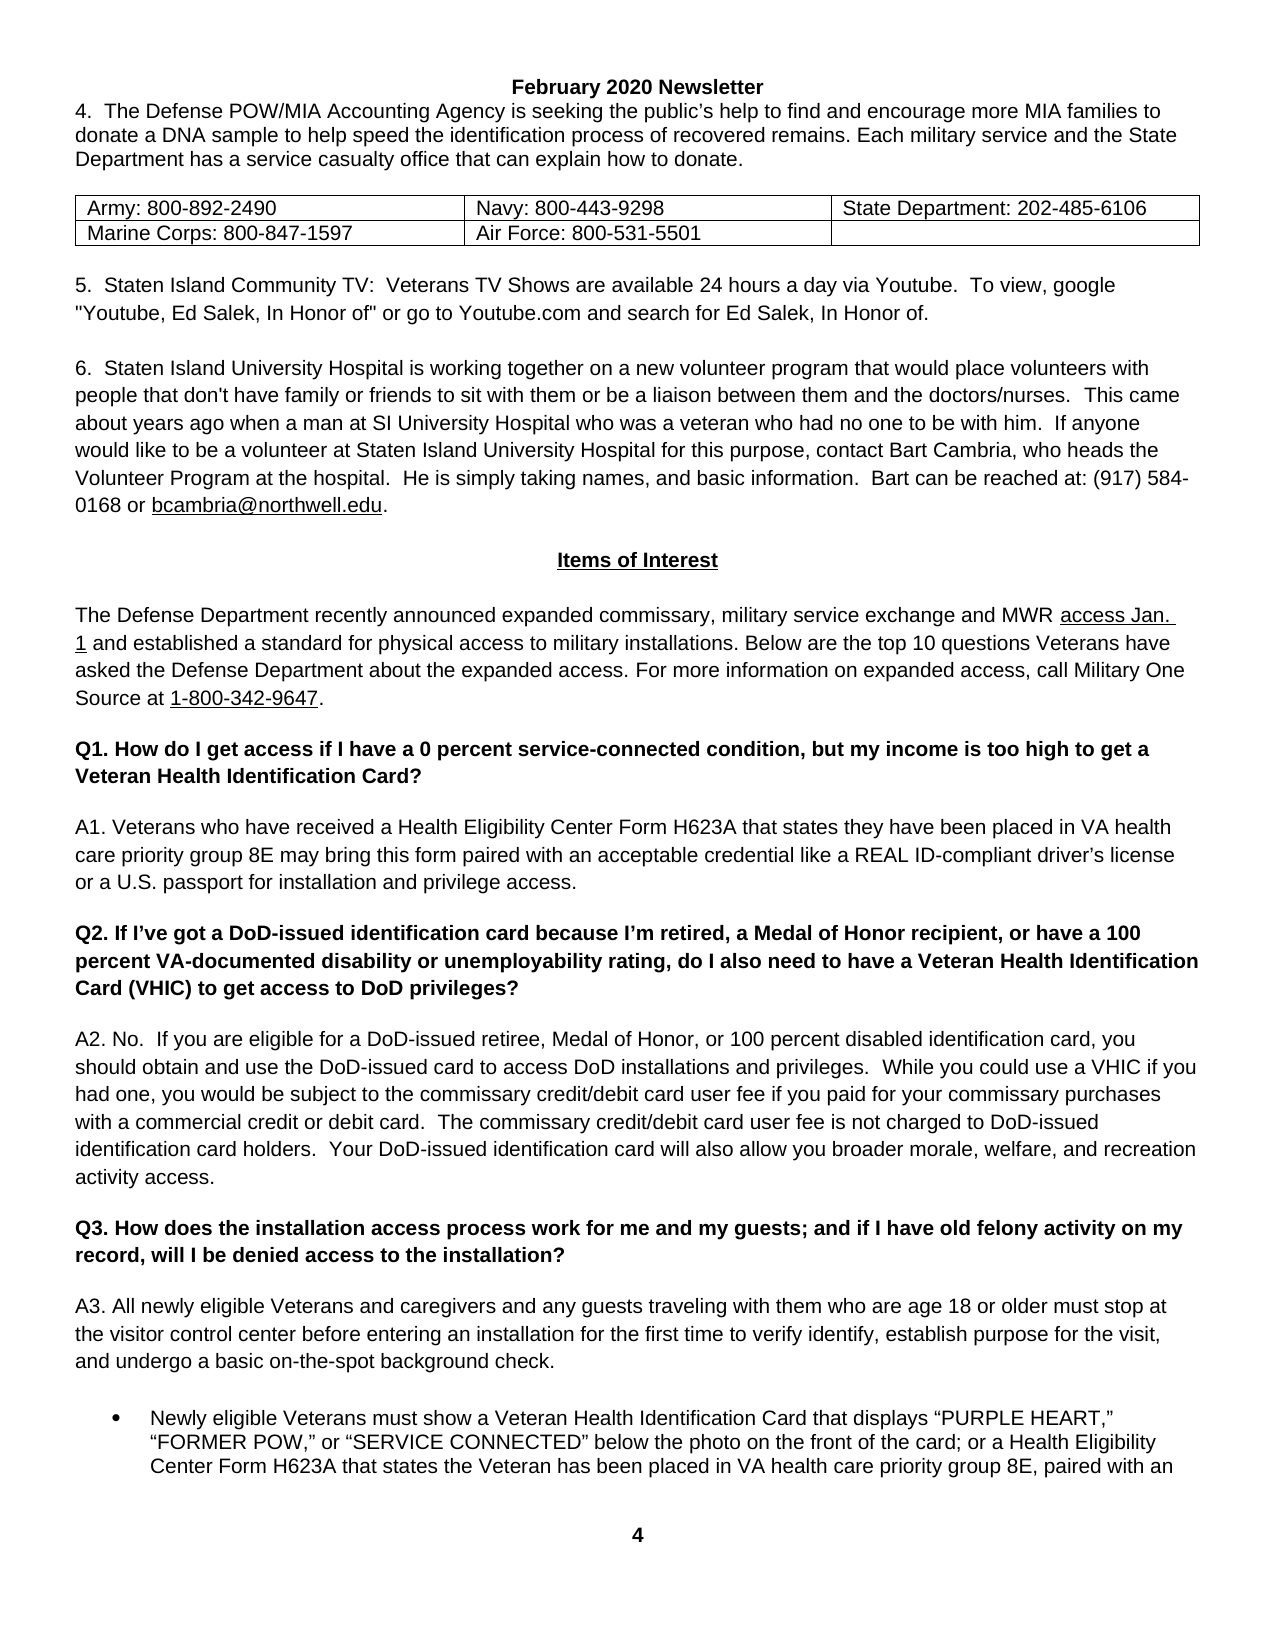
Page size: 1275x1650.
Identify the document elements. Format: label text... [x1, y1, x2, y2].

text Q3. How does the installation access process work for me and my guests; and if I have old felony activity on my record, will I be denied access to the installation? [75, 1216, 1200, 1267]
text Items of Interest [75, 548, 1200, 572]
text A2. No. If you are eligible for a DoD-issued retiree, Medal of Honor, or 100 percent disabled identification card, you should obtain and use the DoD-issued card to access DoD installations and privileges. While you could use a VHIC if you had one, you would be subject to the commissary credit/debit card user fee if you paid for your commissary purchases with a commercial credit or debit card. The commissary credit/debit card user fee is not charged to DoD-issued identification card holders. Your DoD-issued identification card will also allow you broader morale, welfare, and recreation activity access. [75, 1027, 1200, 1188]
text 6. Staten Island University Hospital is working together on a new volunteer program that would place volunteers with people that don't have family or friends to sit with them or be a liaison between them and the doctors/nurses. This came about years ago when a man at SI University Hospital who was a veteran who had no one to be with him. If anyone would like to be a volunteer at Staten Island University Hospital for this purpose, contact Bart Cambria, who heads the Volunteer Program at the hospital. He is simply taking names, and basic information. Bart can be reached at: (917) 584-0168 or bcambria@northwell.edu. [75, 356, 1200, 517]
table_header Army: 800-892-2490 [76, 196, 464, 220]
text 5. Staten Island Community TV: Veterans TV Shows are available 24 hours a day via Youtube. To view, google "Youtube, Ed Salek, In Honor of" or go to Youtube.com and search for Ed Salek, In Honor of. [75, 273, 1200, 325]
text 4. The Defense POW/MIA Accounting Agency is seeking the public’s help to find and encourage more MIA families to donate a DNA sample to help speed the identification process of recovered remains. Each military service and the State Department has a service casualty office that can explain how to donate. [75, 99, 1200, 171]
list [112, 1406, 1200, 1478]
table_cell Marine Corps: 800-847-1597 [76, 221, 464, 245]
text Q2. If I’ve got a DoD-issued identification card because I’m retired, a Medal of Honor recipient, or have a 100 percent VA-documented disability or unemployability rating, do I also need to have a Veteran Health Identification Card (VHIC) to get access to DoD privileges? [75, 921, 1200, 1000]
text Q1. How do I get access if I have a 0 percent service-connected condition, but my income is too high to get a Veteran Health Identification Card? [75, 737, 1200, 788]
text A3. All newly eligible Veterans and caregivers and any guests traveling with them who are age 18 or older must stop at the visitor control center before entering an installation for the first time to verify identify, establish purpose for the visit, and undergo a basic on-the-spot background check. [75, 1294, 1200, 1373]
table_cell [832, 221, 1199, 245]
table_cell Air Force: 800-531-5501 [465, 221, 831, 245]
table_header Navy: 800-443-9298 [465, 196, 831, 220]
table_header State Department: 202-485-6106 [832, 196, 1199, 220]
text A1. Veterans who have received a Health Eligibility Center Form H623A that states they have been placed in VA health care priority group 8E may bring this form paired with an acceptable credential like a REAL ID-compliant driver’s license or a U.S. passport for installation and privilege access. [75, 815, 1200, 894]
text The Defense Department recently announced expanded commissary, military service exchange and MWR access Jan. 1 and established a standard for physical access to military installations. Below are the top 10 questions Veterans have asked the Defense Department about the expanded access. For more information on expanded access, call Military One Source at 1-800-342-9647. [75, 603, 1200, 710]
